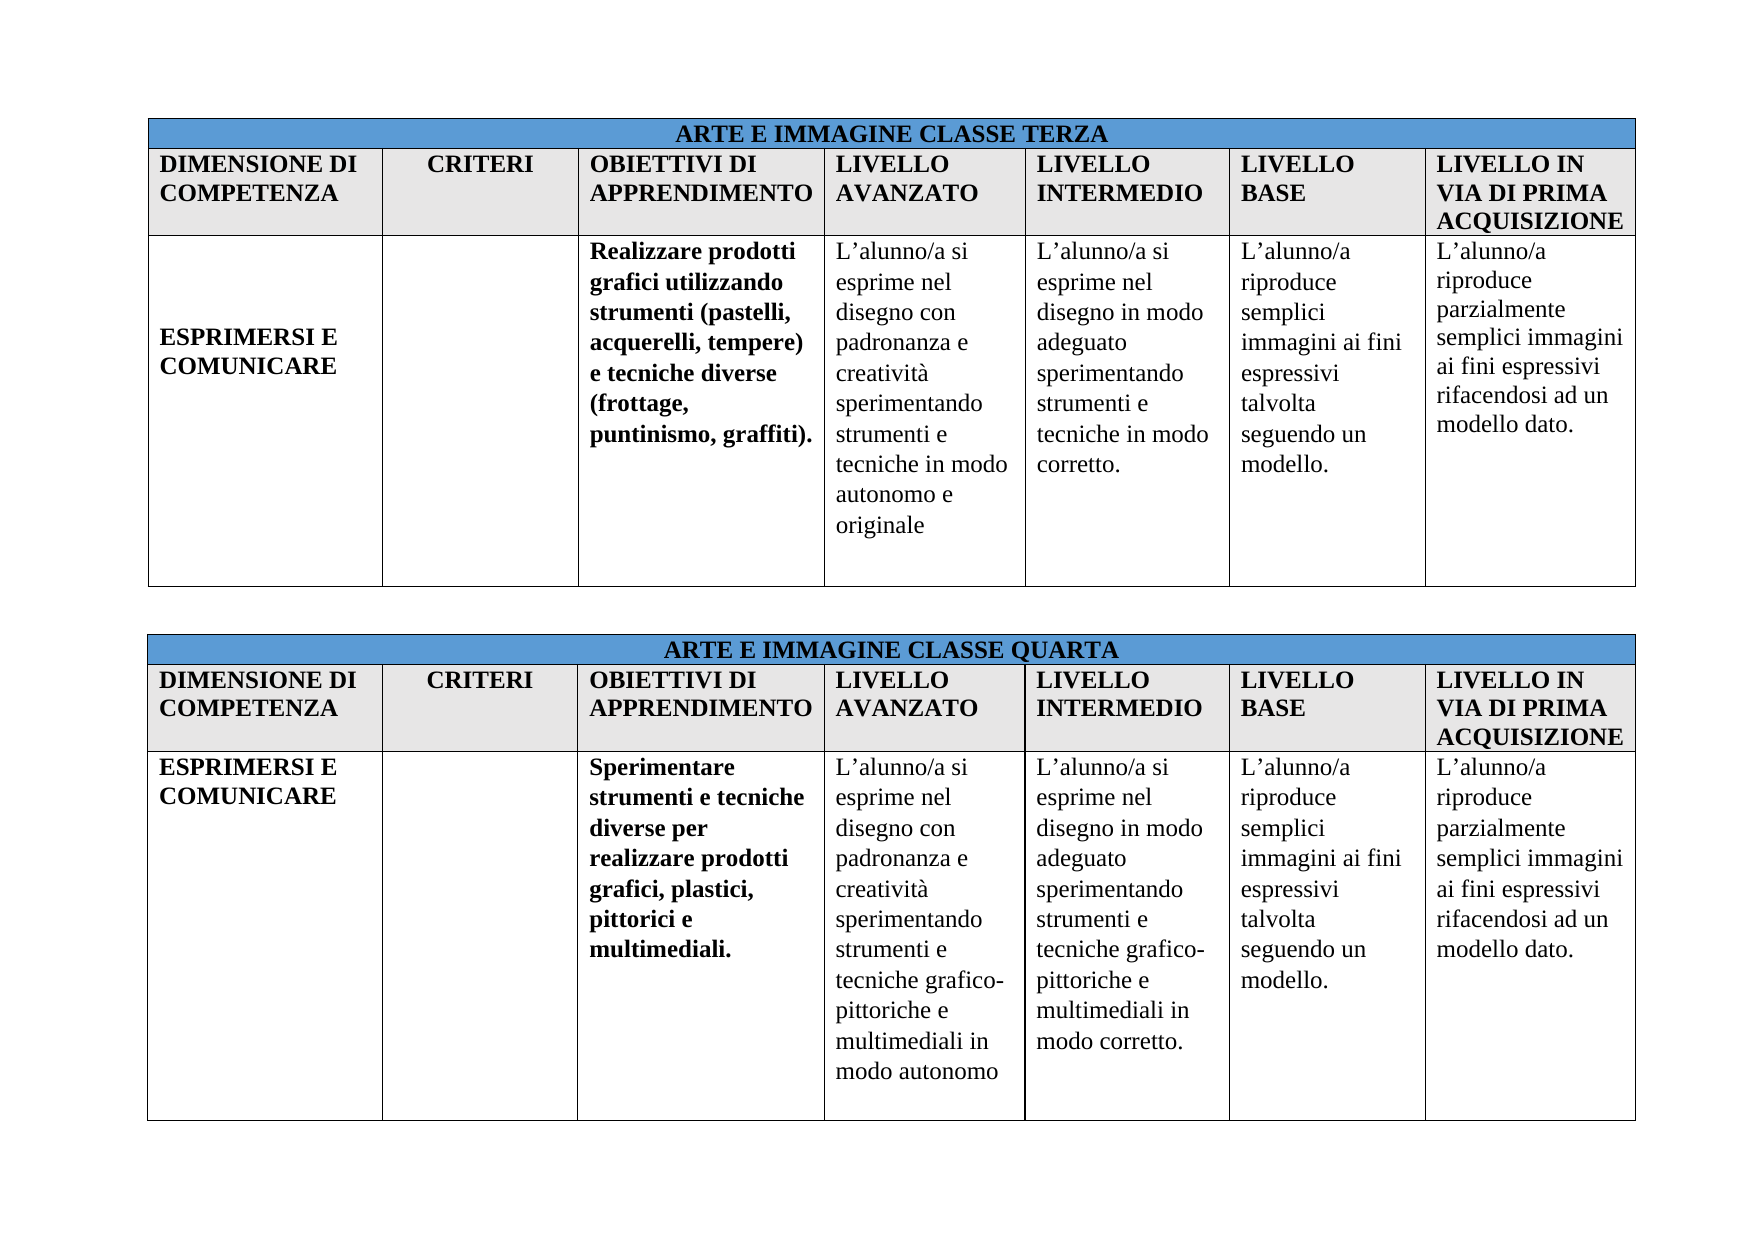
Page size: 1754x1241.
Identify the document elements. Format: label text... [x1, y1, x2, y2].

table_cell LIVELLO BASE [1230, 665, 1425, 751]
table_cell DIMENSIONE DI COMPETENZA [149, 149, 382, 235]
table_header ARTE E IMMAGINE CLASSE QUARTA [148, 635, 1635, 664]
table_cell L’alunno/a si esprime nel disegno con padronanza e creatività sperimentando strumenti e tecniche in modo autonomo e originale [825, 236, 1025, 586]
table_cell [383, 752, 577, 1120]
table_header ARTE E IMMAGINE CLASSE TERZA [149, 119, 1635, 148]
table_cell L’alunno/a riproduce semplici immagini ai fini espressivi talvolta seguendo un modello. [1230, 236, 1425, 586]
table_cell CRITERI [383, 149, 578, 235]
table_cell [383, 236, 578, 586]
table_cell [1230, 752, 1425, 1120]
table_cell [578, 752, 824, 1120]
table_cell Realizzare prodotti grafici utilizzando strumenti (pastelli, acquerelli, tempere) e tecniche diverse (frottage, puntinismo, graffiti). [579, 236, 824, 586]
table_cell LIVELLO AVANZATO [825, 665, 1024, 751]
table_cell ESPRIMERSI E COMUNICARE [149, 236, 382, 586]
table_cell OBIETTIVI DI APPRENDIMENTO [578, 665, 824, 751]
table_cell CRITERI [383, 665, 577, 751]
table_cell LIVELLO INTERMEDIO [1026, 665, 1229, 751]
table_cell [1426, 752, 1635, 1120]
table_cell LIVELLO BASE [1230, 149, 1425, 235]
table_cell LIVELLO INTERMEDIO [1026, 149, 1229, 235]
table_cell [1026, 752, 1229, 1120]
table_cell L’alunno/a si esprime nel disegno in modo adeguato sperimentando strumenti e tecniche in modo corretto. [1026, 236, 1229, 586]
table_cell DIMENSIONE DI COMPETENZA [148, 665, 382, 751]
table_cell LIVELLO AVANZATO [825, 149, 1025, 235]
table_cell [148, 752, 382, 1120]
table_cell LIVELLO IN VIA DI PRIMA ACQUISIZIONE [1426, 665, 1635, 751]
table_cell OBIETTIVI DI APPRENDIMENTO [579, 149, 824, 235]
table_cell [825, 752, 1024, 1120]
table_cell LIVELLO IN VIA DI PRIMA ACQUISIZIONE [1426, 149, 1635, 235]
table_cell L’alunno/a riproduce parzialmente semplici immagini ai fini espressivi rifacendosi ad un modello dato. [1426, 236, 1635, 586]
